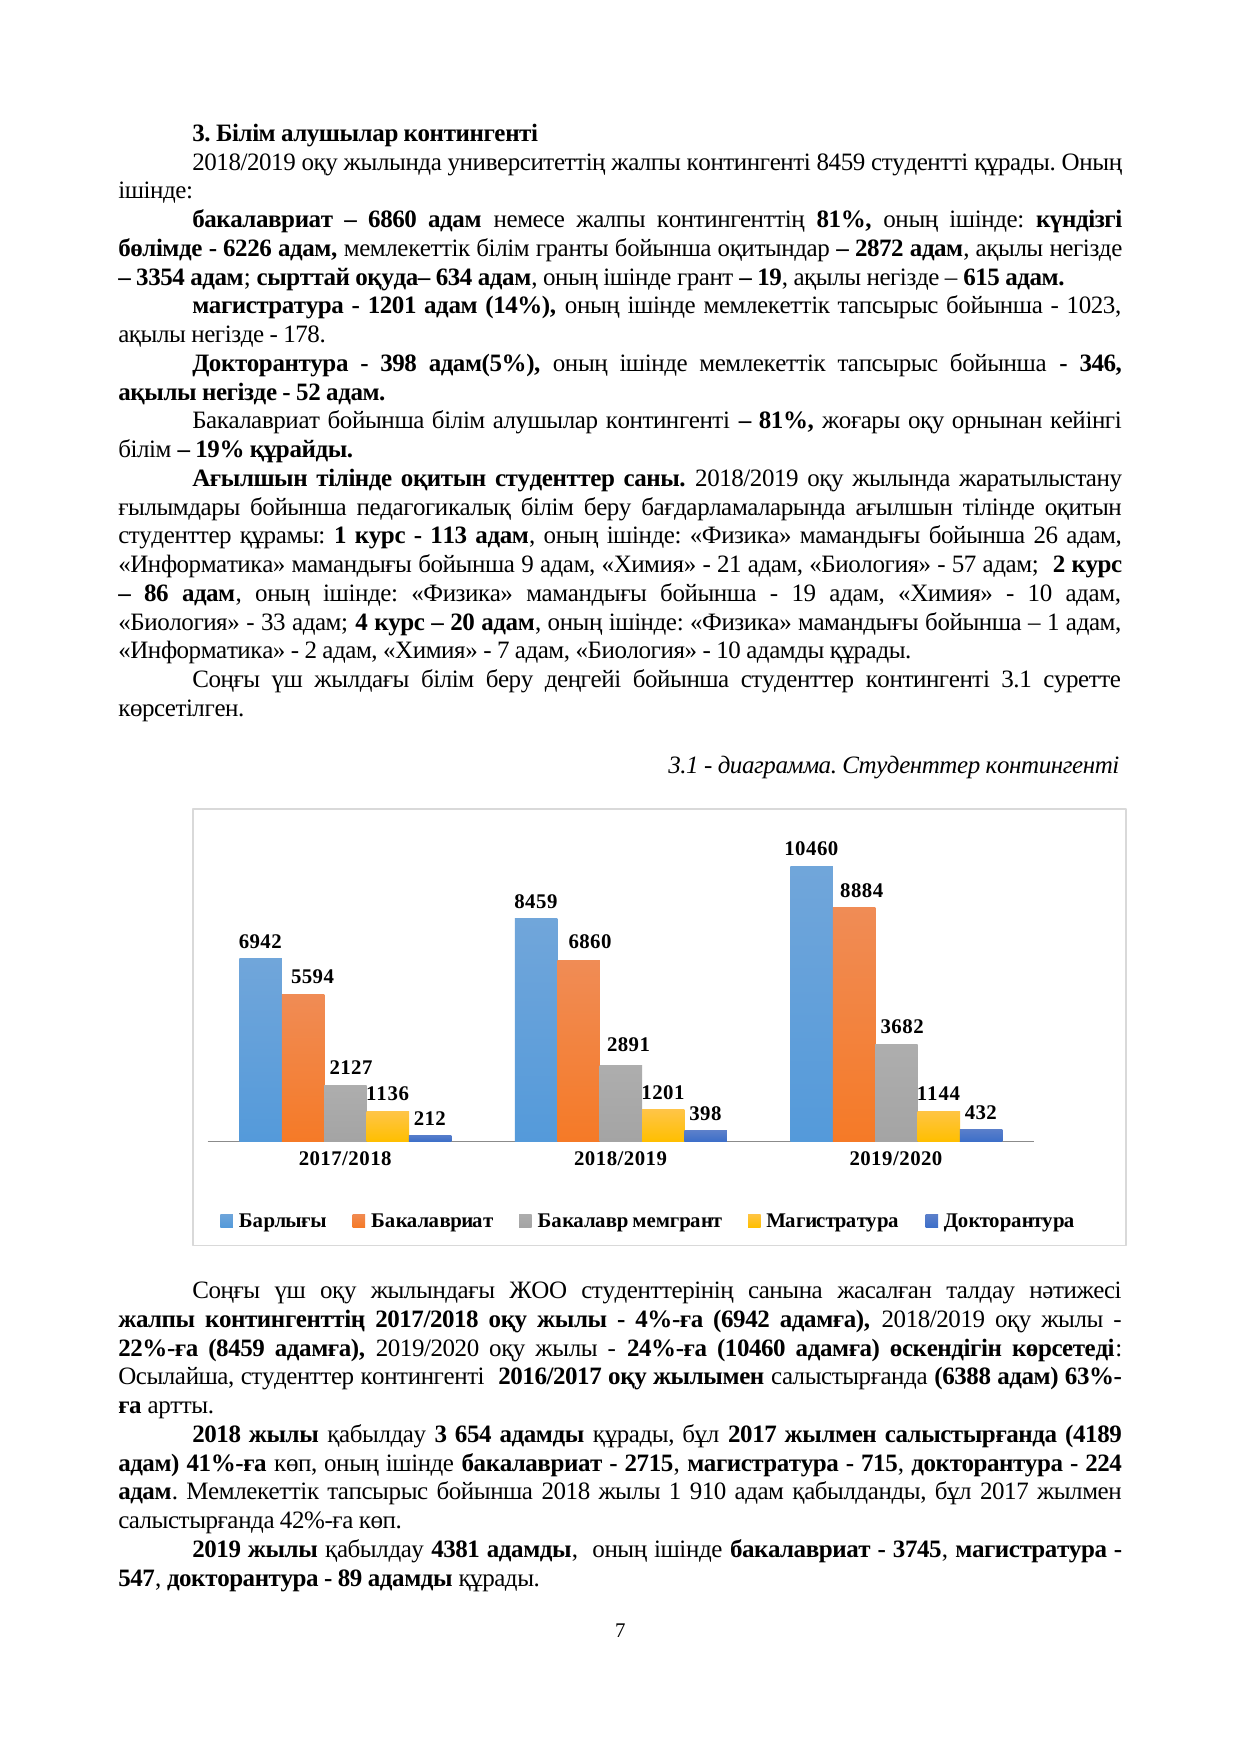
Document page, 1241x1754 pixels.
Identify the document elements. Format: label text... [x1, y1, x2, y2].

text бакалавриат – 6860 адам немесе жалпы контингенттің 81%, оның ішінде: күндізгі бөлімде - 6226 адам, мемлекеттік білім гранты бойынша оқитындар – 2872 адам, ақылы негізде – 3354 адам; сырттай оқуда– 634 адам, оның ішінде грант – 19, ақылы негізде – 615 адам. [118, 204, 1122, 291]
text 3. Білім алушылар контингенті [118, 118, 1122, 147]
text Бакалавриат бойынша білім алушылар контингенті – 81%, жоғары оқу орнынан кейінгі білім – 19% құрайды. [118, 406, 1122, 463]
text магистратура - 1201 адам (14%), оның ішінде мемлекеттік тапсырыс бойынша - 1023, ақылы негізде - 178. [118, 291, 1122, 348]
text 2019 жылы қабылдау 4381 адамды, оның ішінде бакалавриат - 3745, магистратура - 547, докторантура - 89 адамды құрады. [118, 1534, 1122, 1591]
text 2018 жылы қабылдау 3 654 адамды құрады, бұл 2017 жылмен салыстырғанда (4189 адам) 41%-ға көп, оның ішінде бакалавриат - 2715, магистратура - 715, докторантура - 224 адам. Мемлекеттік тапсырыс бойынша 2018 жылы 1 910 адам қабылданды, бұл 2017 жылмен салыстырғанда 42%-ға көп. [118, 1419, 1122, 1534]
text Соңғы үш жылдағы білім беру деңгейі бойынша студенттер контингенті 3.1 суретте көрсетілген. [118, 664, 1122, 722]
text 2018/2019 оқу жылында университеттің жалпы контингенті 8459 студентті құрады. Оның ішінде: [118, 147, 1122, 204]
text Соңғы үш оқу жылындағы ЖОО студенттерінің санына жасалған талдау нәтижесі жалпы контингенттің 2017/2018 оқу жылы - 4%-ға (6942 адамға), 2018/2019 оқу жылы - 22%-ға (8459 адамға), 2019/2020 оқу жылы - 24%-ға (10460 адамға) өскендігін көрсетеді: Осылайша, студенттер контингенті 2016/2017 оқу жылымен салыстырғанда (6388 адам) 63%-ға артты. [118, 1275, 1122, 1419]
text Ағылшын тілінде оқитын студенттер саны. 2018/2019 оқу жылында жаратылыстану ғылымдары бойынша педагогикалық білім беру бағдарламаларында ағылшын тілінде оқитын студенттер құрамы: 1 курс - 113 адам, оның ішінде: «Физика» мамандығы бойынша 26 адам, «Информатика» мамандығы бойынша 9 адам, «Химия» - 21 адам, «Биология» - 57 адам; 2 курс – 86 адам, оның ішінде: «Физика» мамандығы бойынша - 19 адам, «Химия» - 10 адам, «Биология» - 33 адам; 4 курс – 20 адам, оның ішінде: «Физика» мамандығы бойынша – 1 адам, «Информатика» - 2 адам, «Химия» - 7 адам, «Биология» - 10 адамды құрады. [118, 463, 1122, 664]
text 3.1 - диаграмма. Студенттер контингенті [118, 751, 1122, 779]
text Докторантура - 398 адам(5%), оның ішінде мемлекеттік тапсырыс бойынша - 346, ақылы негізде - 52 адам. [118, 348, 1122, 406]
